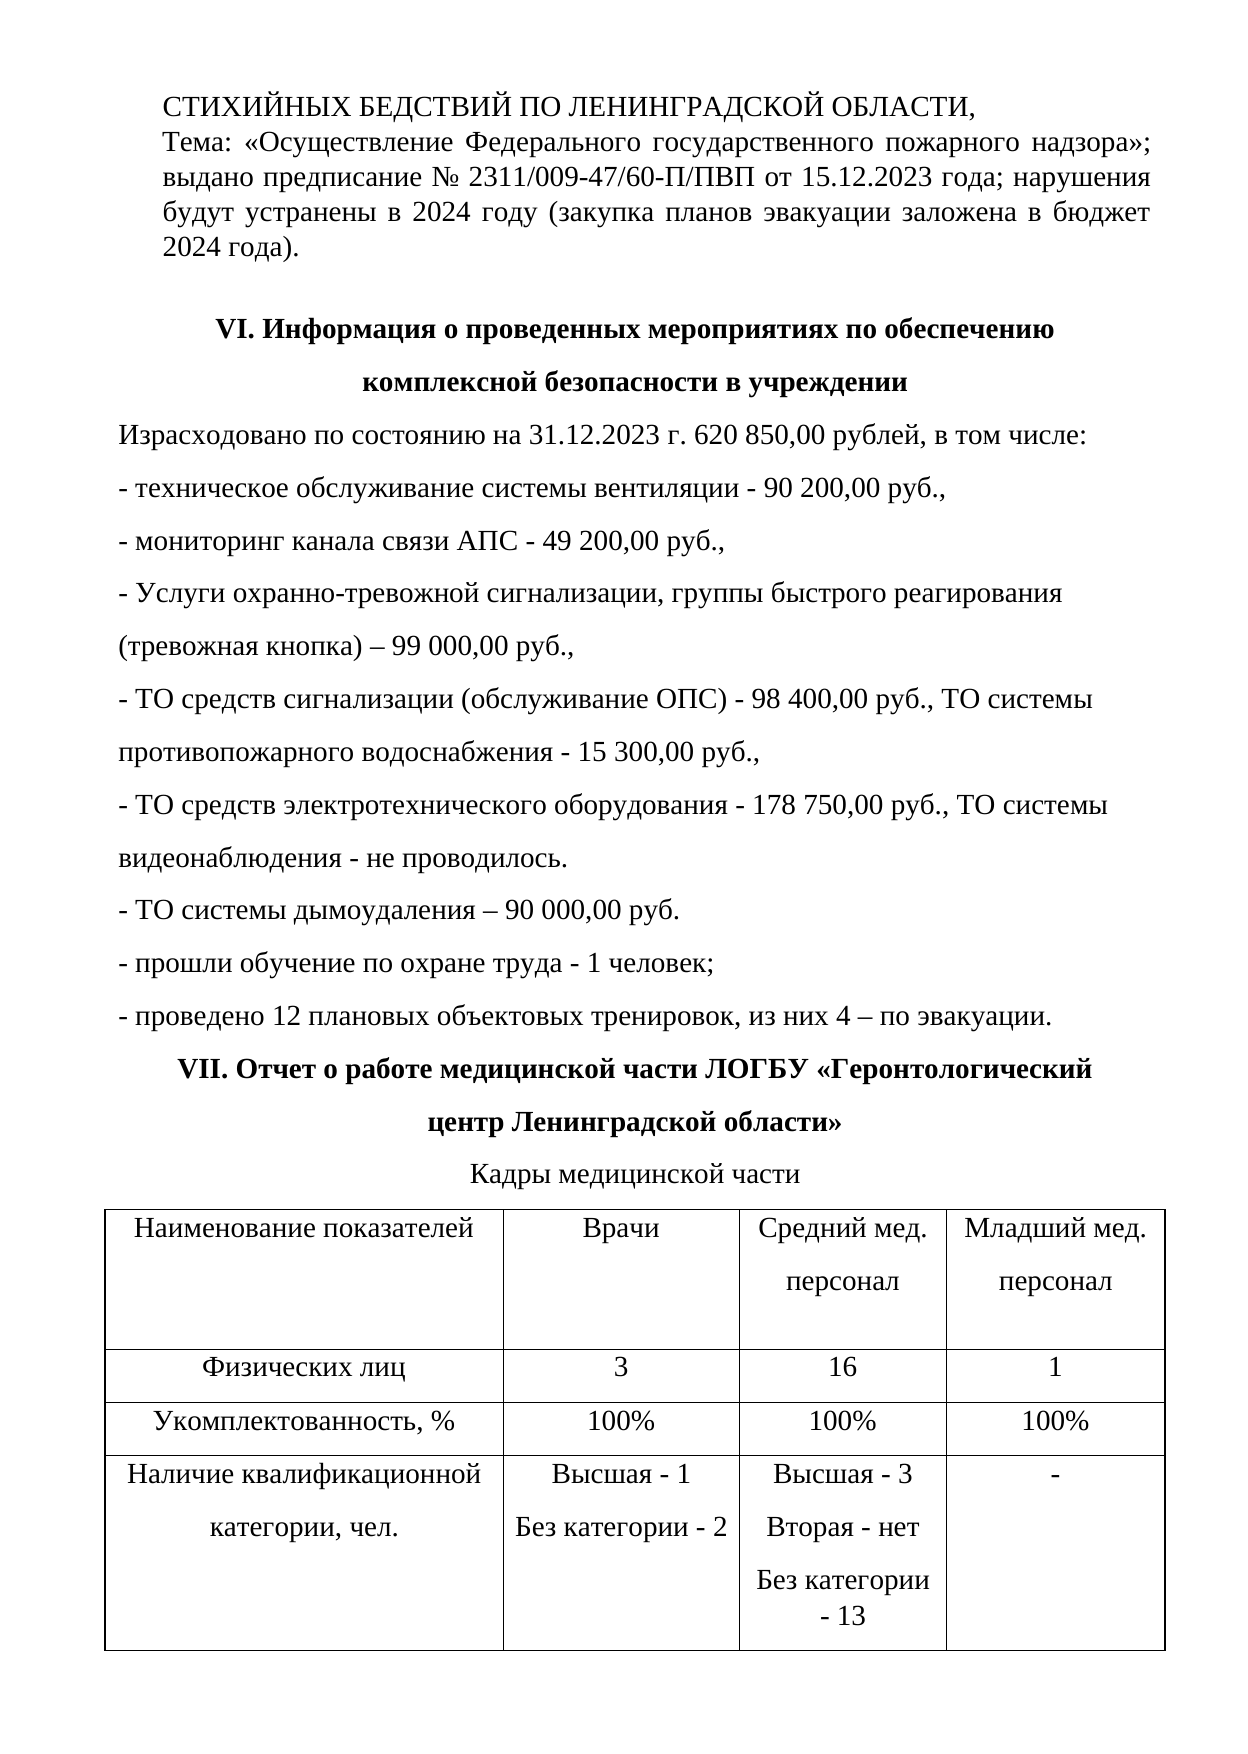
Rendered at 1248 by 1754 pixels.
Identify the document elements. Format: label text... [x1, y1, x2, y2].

table_cell Укомплектованность, % [106, 1403, 503, 1455]
text - Услуги охранно-тревожной сигнализации, группы быстрого реагирования [118, 576, 1152, 609]
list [162, 89, 1152, 122]
table_cell 16 [740, 1350, 946, 1402]
text - техническое обслуживание системы вентиляции - 90 200,00 руб., [118, 470, 1152, 503]
table_cell 100% [947, 1403, 1164, 1455]
text - проведено 12 плановых объектовых тренировок, из них 4 – по эвакуации. [118, 998, 1152, 1032]
text VII. Отчет о работе медицинской части ЛОГБУ «Геронтологический [118, 1051, 1152, 1084]
text (тревожная кнопка) – 99 000,00 руб., [118, 628, 1152, 662]
table_header Наименование показателей [106, 1210, 503, 1348]
text комплексной безопасности в учреждении [118, 364, 1152, 398]
table_cell Наличие квалификационной категории, чел. [106, 1456, 503, 1650]
table_header Врачи [504, 1210, 739, 1348]
table_cell 100% [740, 1403, 946, 1455]
table_cell Физических лиц [106, 1350, 503, 1402]
text видеонаблюдения - не проводилось. [118, 840, 1152, 873]
table_cell Высшая - 1 Без категории - 2 [504, 1456, 739, 1650]
text противопожарного водоснабжения - 15 300,00 руб., [118, 734, 1152, 768]
text центр Ленинградской области» [118, 1104, 1152, 1137]
text - прошли обучение по охране труда - 1 человек; [118, 945, 1152, 979]
table_header Младший мед. персонал [947, 1210, 1164, 1348]
table_cell - [947, 1456, 1164, 1650]
text - ТО средств электротехнического оборудования - 178 750,00 руб., ТО системы [118, 787, 1152, 820]
table_cell 1 [947, 1350, 1164, 1402]
text - мониторинг канала связи АПС - 49 200,00 руб., [118, 523, 1152, 556]
table_header Средний мед. персонал [740, 1210, 946, 1348]
table_cell 100% [504, 1403, 739, 1455]
text VI. Информация о проведенных мероприятиях по обеспечению [118, 312, 1152, 345]
table_cell Высшая - 3 Вторая - нет Без категории - 13 [740, 1456, 946, 1650]
table_cell 3 [504, 1350, 739, 1402]
text Кадры медицинской части [118, 1157, 1152, 1190]
text - ТО системы дымоудаления – 90 000,00 руб. [118, 892, 1152, 926]
text - ТО средств сигнализации (обслуживание ОПС) - 98 400,00 руб., ТО системы [118, 681, 1152, 715]
text Израсходовано по состоянию на 31.12.2023 г. 620 850,00 рублей, в том числе: [118, 417, 1152, 451]
text Тема: «Осуществление Федерального государственного пожарного надзора»; выдано предписание № 2311/009-47/60-П/ПВП от 15.12.2023 года; нарушения будут устранены в 2024 году (закупка планов эвакуации заложена в бюджет 2024 года). [162, 124, 1152, 263]
